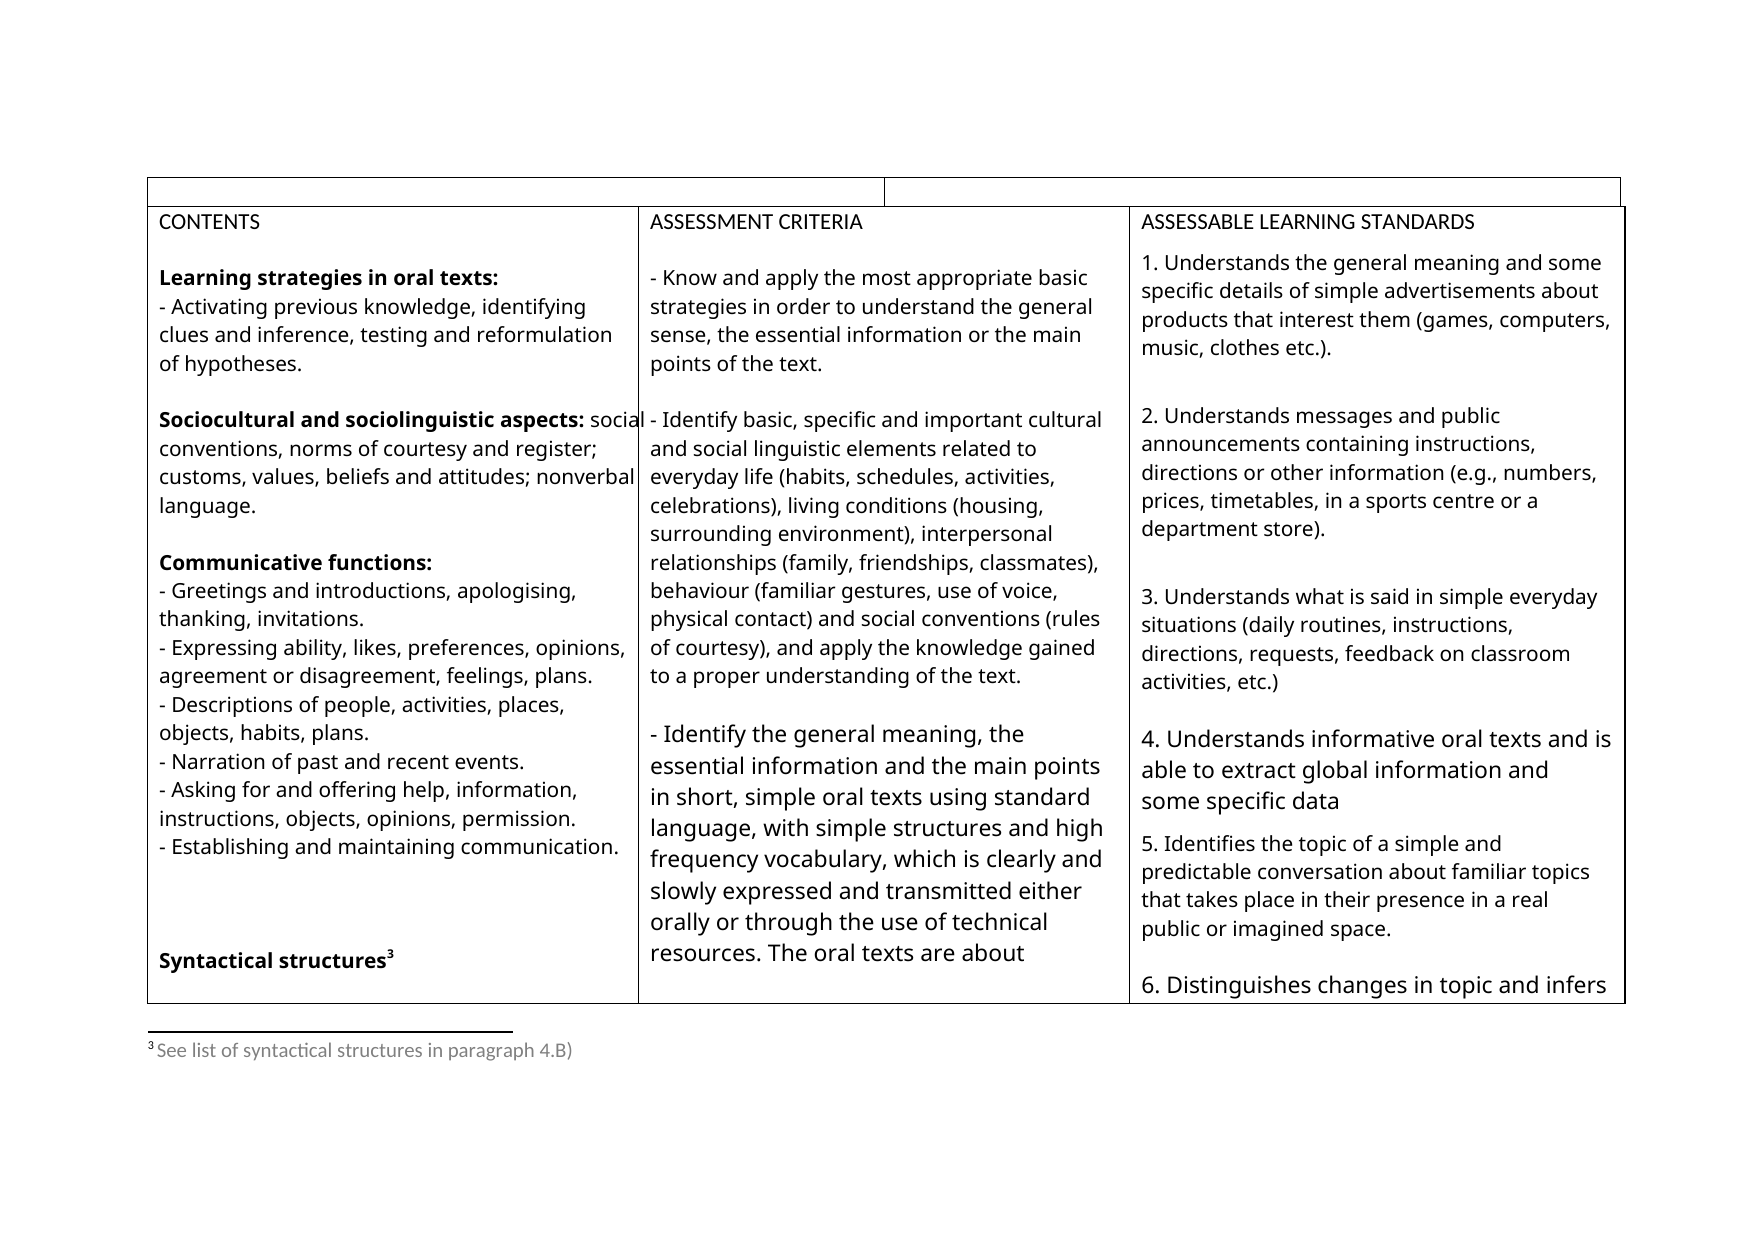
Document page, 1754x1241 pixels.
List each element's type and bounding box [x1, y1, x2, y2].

table_header [148, 178, 884, 206]
table_cell [1130, 207, 1624, 1003]
table_header [885, 178, 1620, 206]
table_cell [639, 207, 1129, 1003]
table_cell [148, 207, 638, 1003]
